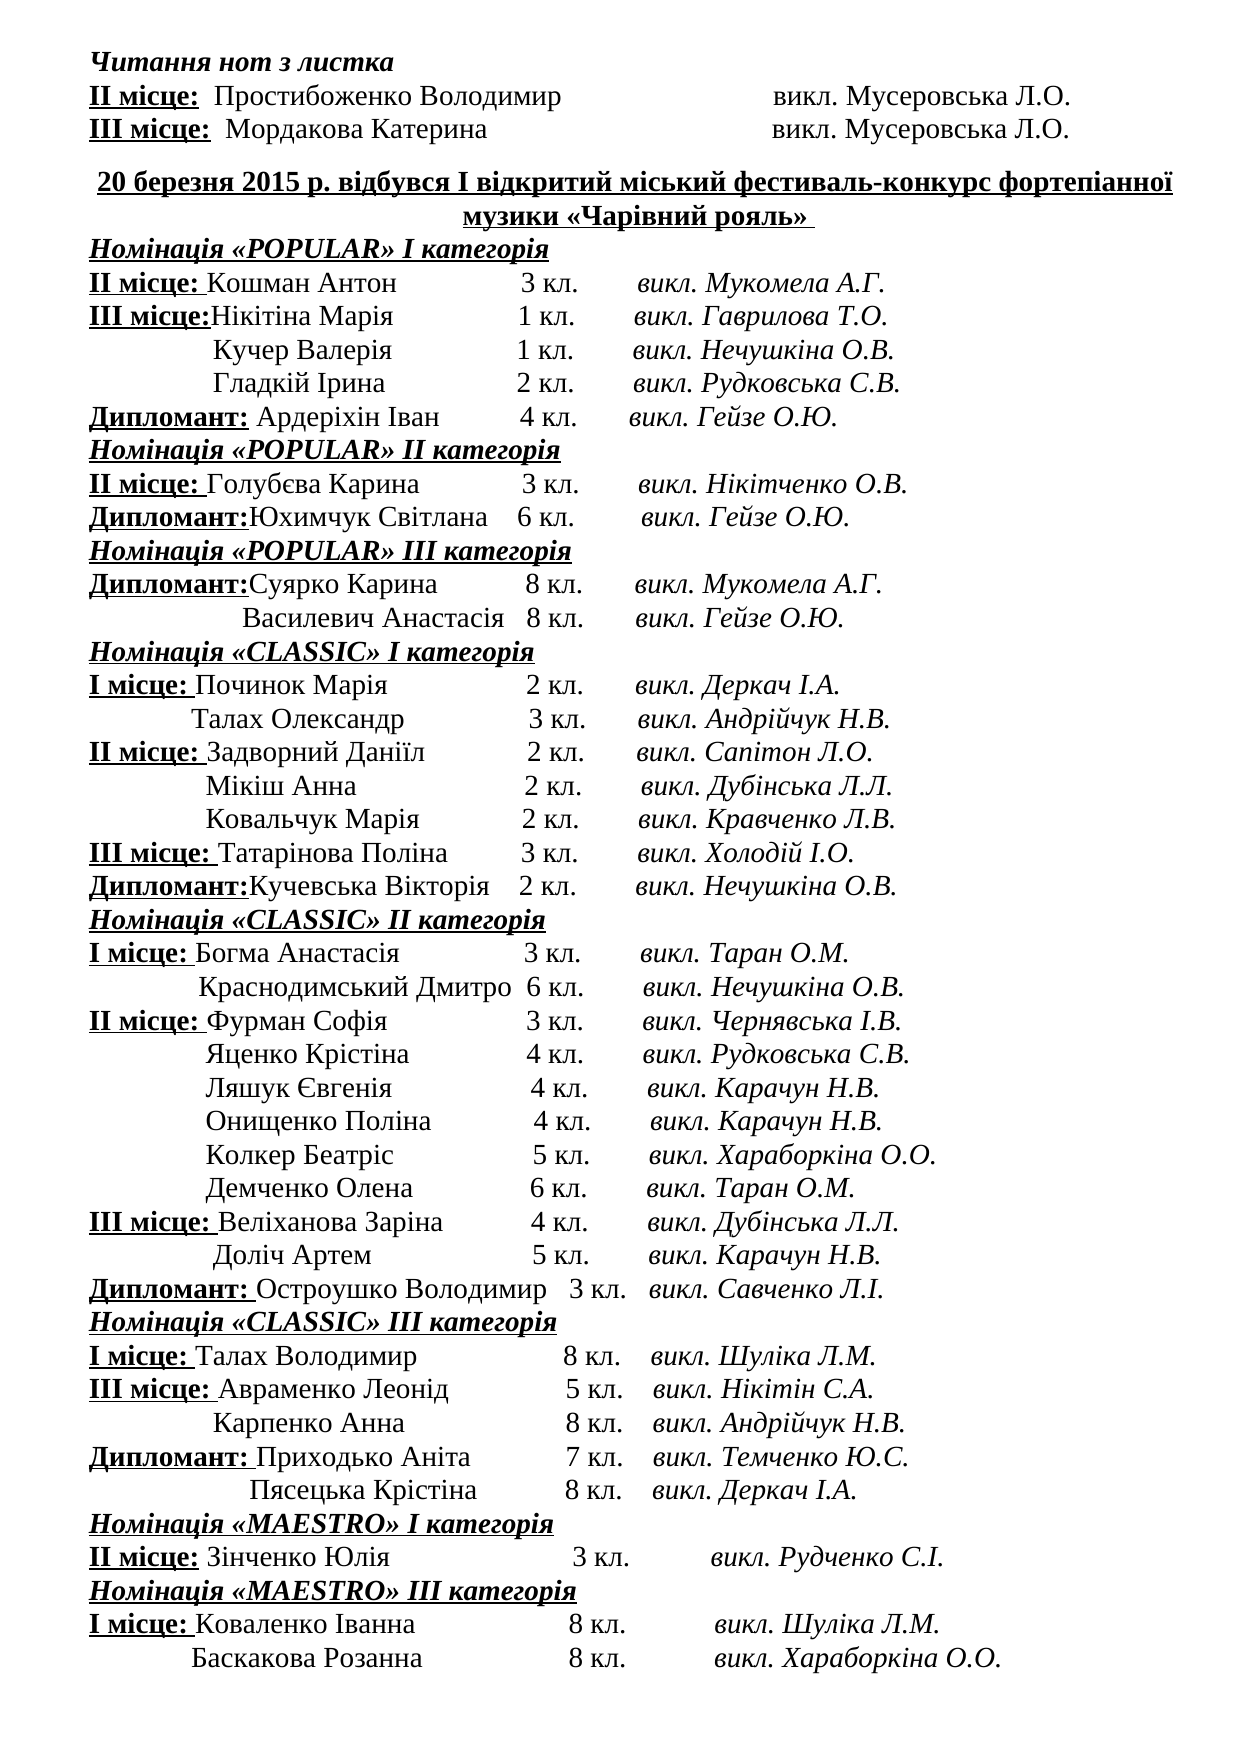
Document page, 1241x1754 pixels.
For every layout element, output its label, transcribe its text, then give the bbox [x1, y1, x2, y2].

text ІІ місце: Голубєва Карина 3 кл. викл. Нікітченко О.В. [89, 466, 1181, 499]
text Дипломант:Суярко Карина 8 кл. викл. Мукомела А.Г. [89, 567, 1181, 600]
text Читання нот з листка [89, 44, 1181, 78]
text Номінація «POPULAR» І категорія [89, 231, 1181, 265]
text Онищенко Поліна 4 кл. викл. Карачун Н.В. [89, 1103, 1181, 1137]
text Краснодимський Дмитро 6 кл. викл. Нечушкіна О.В. [89, 969, 1181, 1003]
text Дипломант:Юхимчук Світлана 6 кл. викл. Гейзе О.Ю. [89, 499, 1181, 533]
text Мікіш Анна 2 кл. викл. Дубінська Л.Л. [89, 768, 1181, 801]
text І місце: Починок Марія 2 кл. викл. Деркач І.А. [89, 667, 1181, 701]
text ІІІ місце: Мордакова Катерина викл. Мусеровська Л.О. [89, 111, 1181, 145]
text 20 березня 2015 р. відбувся І відкритий міський фестиваль-конкурс фортепіанної музики «Чарівний рояль» [89, 164, 1181, 231]
text Дипломант:Кучевська Вікторія 2 кл. викл. Нечушкіна О.В. [89, 868, 1181, 902]
text Пясецька Крістіна 8 кл. викл. Деркач І.А. [89, 1472, 1181, 1506]
text Доліч Артем 5 кл. викл. Карачун Н.В. [89, 1237, 1181, 1271]
text Баскакова Розанна 8 кл. викл. Хараборкіна О.О. [89, 1640, 1181, 1673]
text Номінація «CLASSIC» І категорія [89, 634, 1181, 667]
text ІІІ місце: Веліханова Заріна 4 кл. викл. Дубінська Л.Л. [89, 1204, 1181, 1237]
text І місце: Коваленко Іванна 8 кл. викл. Шуліка Л.М. [89, 1606, 1181, 1640]
text І місце: Богма Анастасія 3 кл. викл. Таран О.М. [89, 936, 1181, 969]
text Дипломант: Приходько Аніта 7 кл. викл. Темченко Ю.С. [89, 1439, 1181, 1472]
text Ляшук Євгенія 4 кл. викл. Карачун Н.В. [89, 1070, 1181, 1103]
text Карпенко Анна 8 кл. викл. Андрійчук Н.В. [89, 1405, 1181, 1439]
text ІІІ місце: Татарінова Поліна 3 кл. викл. Холодій І.О. [89, 835, 1181, 868]
text Демченко Олена 6 кл. викл. Таран О.М. [89, 1170, 1181, 1204]
text Яценко Крістіна 4 кл. викл. Рудковська С.В. [89, 1036, 1181, 1070]
text ІІ місце: Кошман Антон 3 кл. викл. Мукомела А.Г. [89, 265, 1181, 298]
text Номінація «MAESTRO» ІІІ категорія [89, 1573, 1181, 1606]
text Номінація «MAESTRO» І категорія [89, 1506, 1181, 1539]
text Василевич Анастасія 8 кл. викл. Гейзе О.Ю. [89, 600, 1181, 634]
text ІІ місце: Зінченко Юлія 3 кл. викл. Рудченко С.І. [89, 1539, 1181, 1573]
text Ковальчук Марія 2 кл. викл. Кравченко Л.В. [89, 801, 1181, 835]
text Колкер Беатріс 5 кл. викл. Хараборкіна О.О. [89, 1137, 1181, 1170]
text ІІ місце: Задворний Даніїл 2 кл. викл. Сапітон Л.О. [89, 734, 1181, 768]
text І місце: Талах Володимир 8 кл. викл. Шуліка Л.М. [89, 1338, 1181, 1372]
text Номінація «POPULAR» ІІІ категорія [89, 533, 1181, 567]
text Талах Олександр 3 кл. викл. Андрійчук Н.В. [89, 701, 1181, 734]
text Номінація «POPULAR» ІІ категорія [89, 432, 1181, 466]
text Номінація «CLASSIC» ІІІ категорія [89, 1304, 1181, 1338]
text ІІ місце: Фурман Софія 3 кл. викл. Чернявська І.В. [89, 1003, 1181, 1036]
text Дипломант: Остроушко Володимир 3 кл. викл. Савченко Л.І. [89, 1271, 1181, 1304]
text Гладкій Ірина 2 кл. викл. Рудковська С.В. [89, 365, 1181, 399]
text Дипломант: Ардеріхін Іван 4 кл. викл. Гейзе О.Ю. [89, 399, 1181, 432]
text ІІ місце: Простибоженко Володимир викл. Мусеровська Л.О. [89, 78, 1181, 111]
text ІІІ місце: Авраменко Леонід 5 кл. викл. Нікітін С.А. [89, 1372, 1181, 1405]
text ІІІ місце:Нікітіна Марія 1 кл. викл. Гаврилова Т.О. [89, 298, 1181, 332]
text Номінація «CLASSIC» ІІ категорія [89, 902, 1181, 936]
text Кучер Валерія 1 кл. викл. Нечушкіна О.В. [89, 332, 1181, 365]
